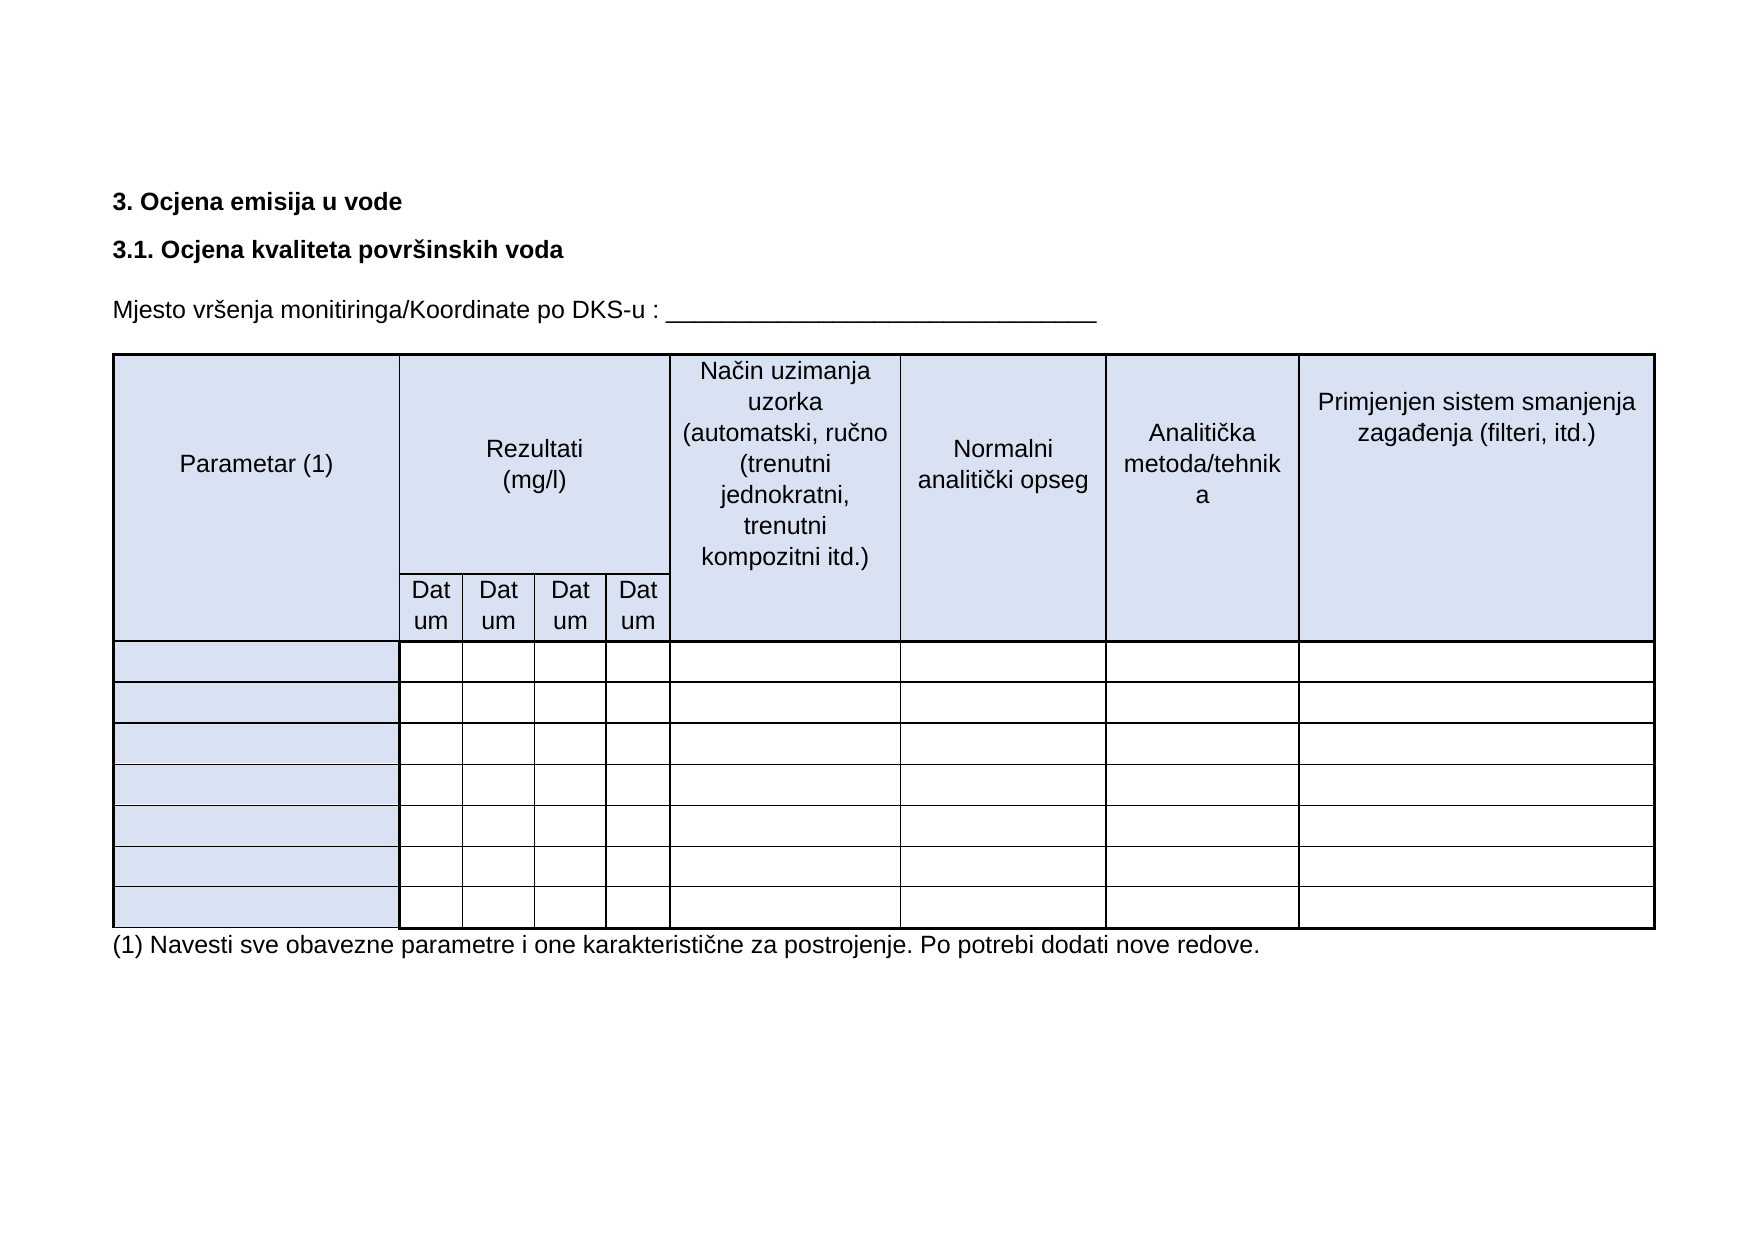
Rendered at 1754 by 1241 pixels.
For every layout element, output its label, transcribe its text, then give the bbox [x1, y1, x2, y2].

table_cell [607, 887, 669, 927]
table_cell [401, 643, 462, 681]
table_cell [535, 683, 605, 722]
table_cell [1300, 573, 1653, 640]
text Mjesto vršenja monitiringa/Koordinate po DKS-u : _______________________________ [112, 295, 1604, 324]
table_cell [401, 724, 462, 763]
table_cell [901, 724, 1105, 763]
table_header Rezultati (mg/l) [400, 356, 669, 573]
table_header Primjenjen sistem smanjenja zagađenja (filteri, itd.) [1300, 356, 1653, 573]
table_cell [535, 806, 605, 846]
text 3. Ocjena emisija u vode [112, 187, 1604, 216]
table_cell [535, 643, 605, 681]
table_cell Datum [535, 575, 605, 640]
table_cell Datum [463, 575, 534, 640]
table_cell [607, 765, 669, 804]
table_cell [671, 806, 900, 846]
table_cell [671, 724, 900, 763]
table_header Normalni analitički opseg [901, 356, 1105, 573]
table_cell [463, 887, 534, 927]
table_header Analitička metoda/tehnika [1107, 356, 1298, 573]
table_cell [401, 683, 462, 722]
table_cell [671, 765, 900, 804]
table_cell [607, 806, 669, 846]
table_cell [1107, 806, 1298, 846]
table_cell [1300, 724, 1653, 763]
text (1) Navesti sve obavezne parametre i one karakteristične za postrojenje. Po potrebi dodati nove redove. [112, 930, 1604, 958]
table_cell [535, 765, 605, 804]
table_cell Datum [607, 575, 669, 640]
text 3.1. Ocjena kvaliteta površinskih voda [112, 235, 1604, 264]
table_header Način uzimanja uzorka (automatski, ručno (trenutni jednokratni, trenutni kompozitni itd.) [671, 356, 900, 573]
table_cell [901, 765, 1105, 804]
table_cell [607, 643, 669, 681]
table_header Parametar (1) [115, 356, 399, 573]
table_cell [115, 724, 398, 763]
table_cell [671, 643, 900, 681]
table_cell [1300, 643, 1653, 681]
table_cell [401, 847, 462, 886]
table_cell [1300, 806, 1653, 846]
table_cell [901, 683, 1105, 722]
table_cell [401, 887, 462, 927]
table_cell [115, 642, 398, 681]
table_cell [1300, 847, 1653, 886]
table_cell [607, 847, 669, 886]
table_cell [115, 765, 398, 804]
table_cell [901, 806, 1105, 846]
table_cell [671, 683, 900, 722]
table_cell [463, 765, 534, 804]
table_cell [1107, 887, 1298, 927]
table_cell [535, 847, 605, 886]
table_cell Datum [400, 575, 462, 640]
table_cell [901, 643, 1105, 681]
table_cell [901, 887, 1105, 927]
table_cell [671, 887, 900, 927]
table_cell [1107, 573, 1298, 640]
table_cell [901, 847, 1105, 886]
table_cell [463, 847, 534, 886]
table_cell [463, 724, 534, 763]
table_cell [115, 806, 398, 846]
table_cell [671, 847, 900, 886]
table_cell [463, 643, 534, 681]
table_cell [1300, 765, 1653, 804]
table_cell [607, 724, 669, 763]
table_cell [401, 765, 462, 804]
table_cell [535, 724, 605, 763]
table_cell [463, 806, 534, 846]
table_cell [1300, 683, 1653, 722]
table_cell [115, 573, 399, 640]
table_cell [607, 683, 669, 722]
table_cell [535, 887, 605, 927]
table_cell [1107, 847, 1298, 886]
table_cell [1107, 765, 1298, 804]
table_cell [115, 683, 398, 722]
table_cell [1300, 887, 1653, 927]
table_cell [115, 847, 398, 886]
table_cell [401, 806, 462, 846]
table_cell [463, 683, 534, 722]
table_cell [1107, 683, 1298, 722]
table_cell [1107, 643, 1298, 681]
table_cell [115, 887, 398, 927]
table_cell [1107, 724, 1298, 763]
table_cell [901, 573, 1105, 640]
table_cell [671, 573, 900, 640]
